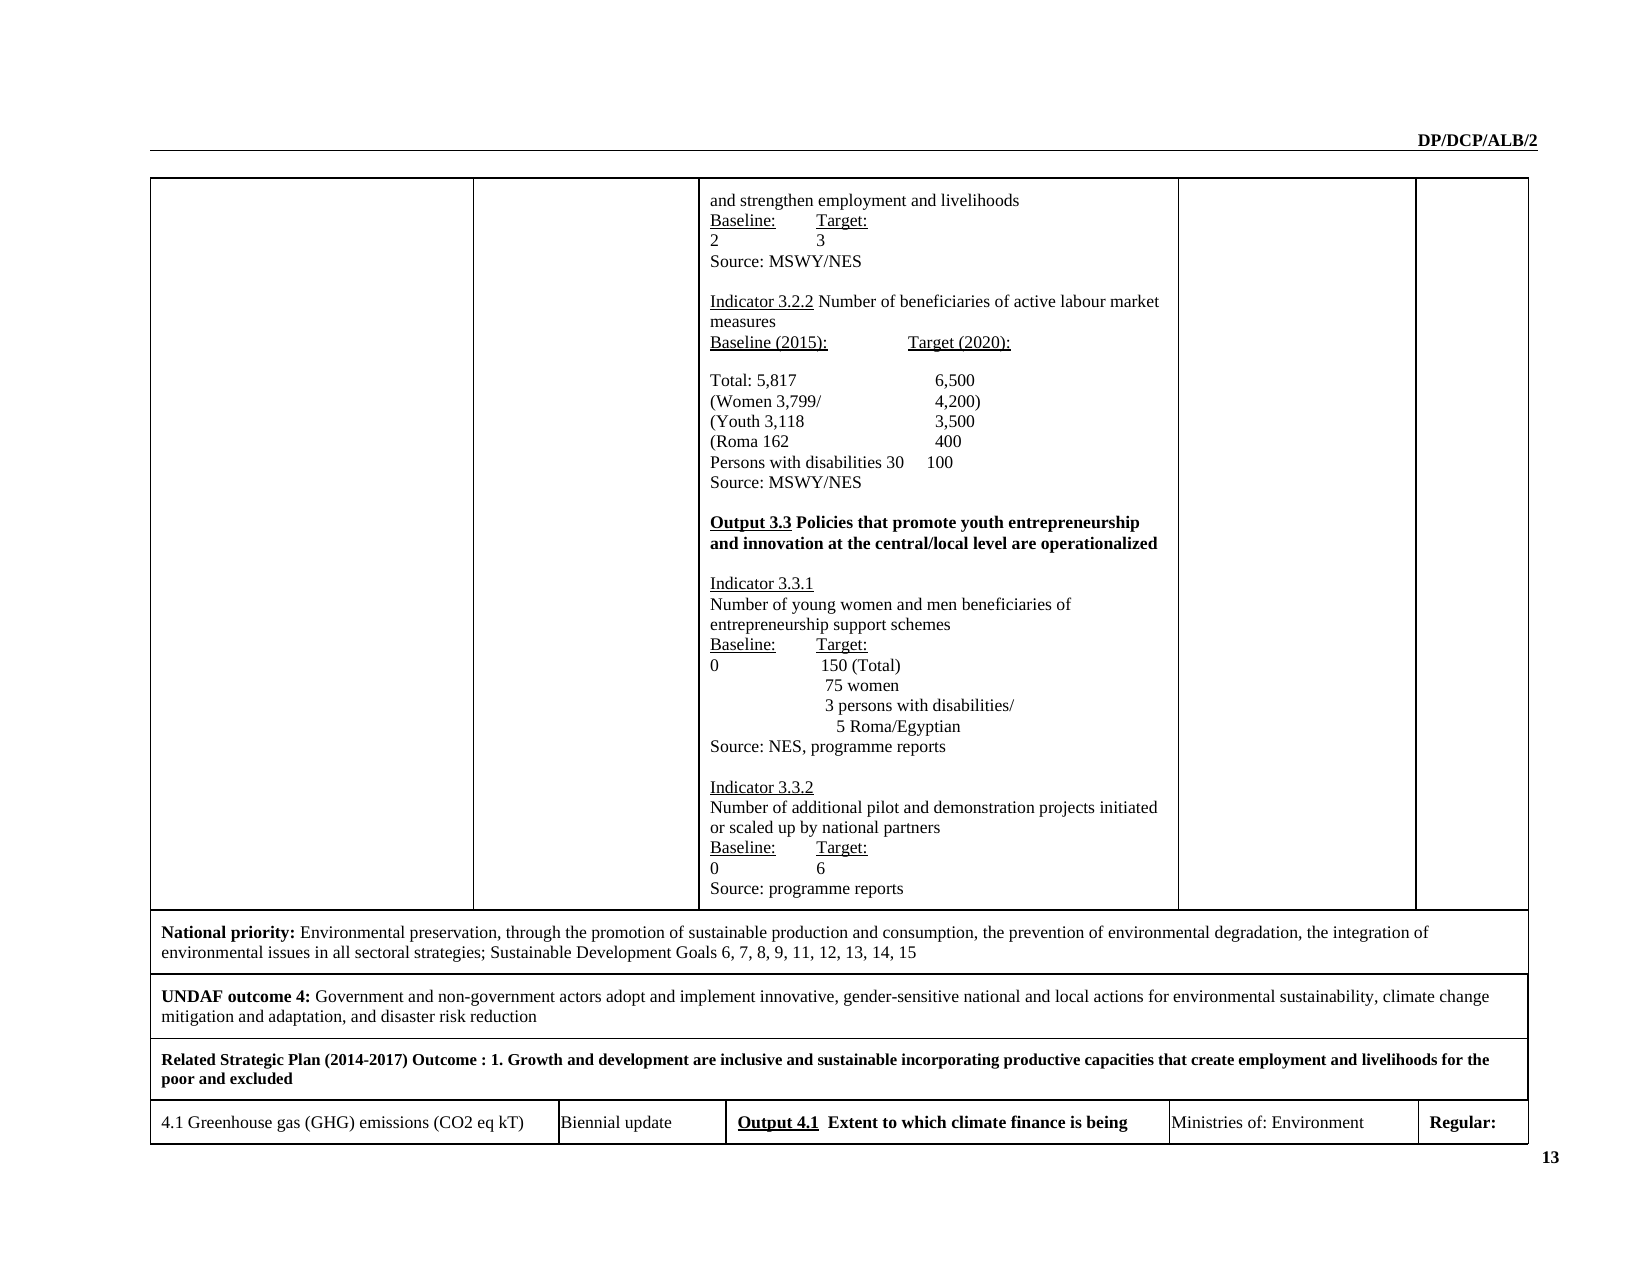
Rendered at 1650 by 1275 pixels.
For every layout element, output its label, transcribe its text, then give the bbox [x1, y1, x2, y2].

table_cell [560, 1101, 725, 1143]
table_cell National priority: Environmental preservation, through the promotion of sustainable production and consumption, the prevention of environmental degradation, the integration of environmental issues in all sectoral strategies; Sustainable Development Goals 6, 7, 8, 9, 11, 12, 13, 14, 15 [151, 911, 1528, 973]
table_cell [1179, 179, 1415, 909]
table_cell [151, 179, 473, 909]
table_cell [474, 179, 698, 909]
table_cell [1419, 1101, 1528, 1143]
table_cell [151, 1101, 558, 1143]
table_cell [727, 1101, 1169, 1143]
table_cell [1417, 179, 1528, 909]
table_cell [1170, 1101, 1418, 1143]
table_cell UNDAF outcome 4: Government and non-government actors adopt and implement innovative, gender-sensitive national and local actions for environmental sustainability, climate change mitigation and adaptation, and disaster risk reduction [151, 975, 1527, 1037]
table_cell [700, 179, 1178, 909]
table_cell Related Strategic Plan (2014-2017) Outcome : 1. Growth and development are inclusive and sustainable incorporating productive capacities that create employment and livelihoods for the poor and excluded [151, 1039, 1527, 1099]
